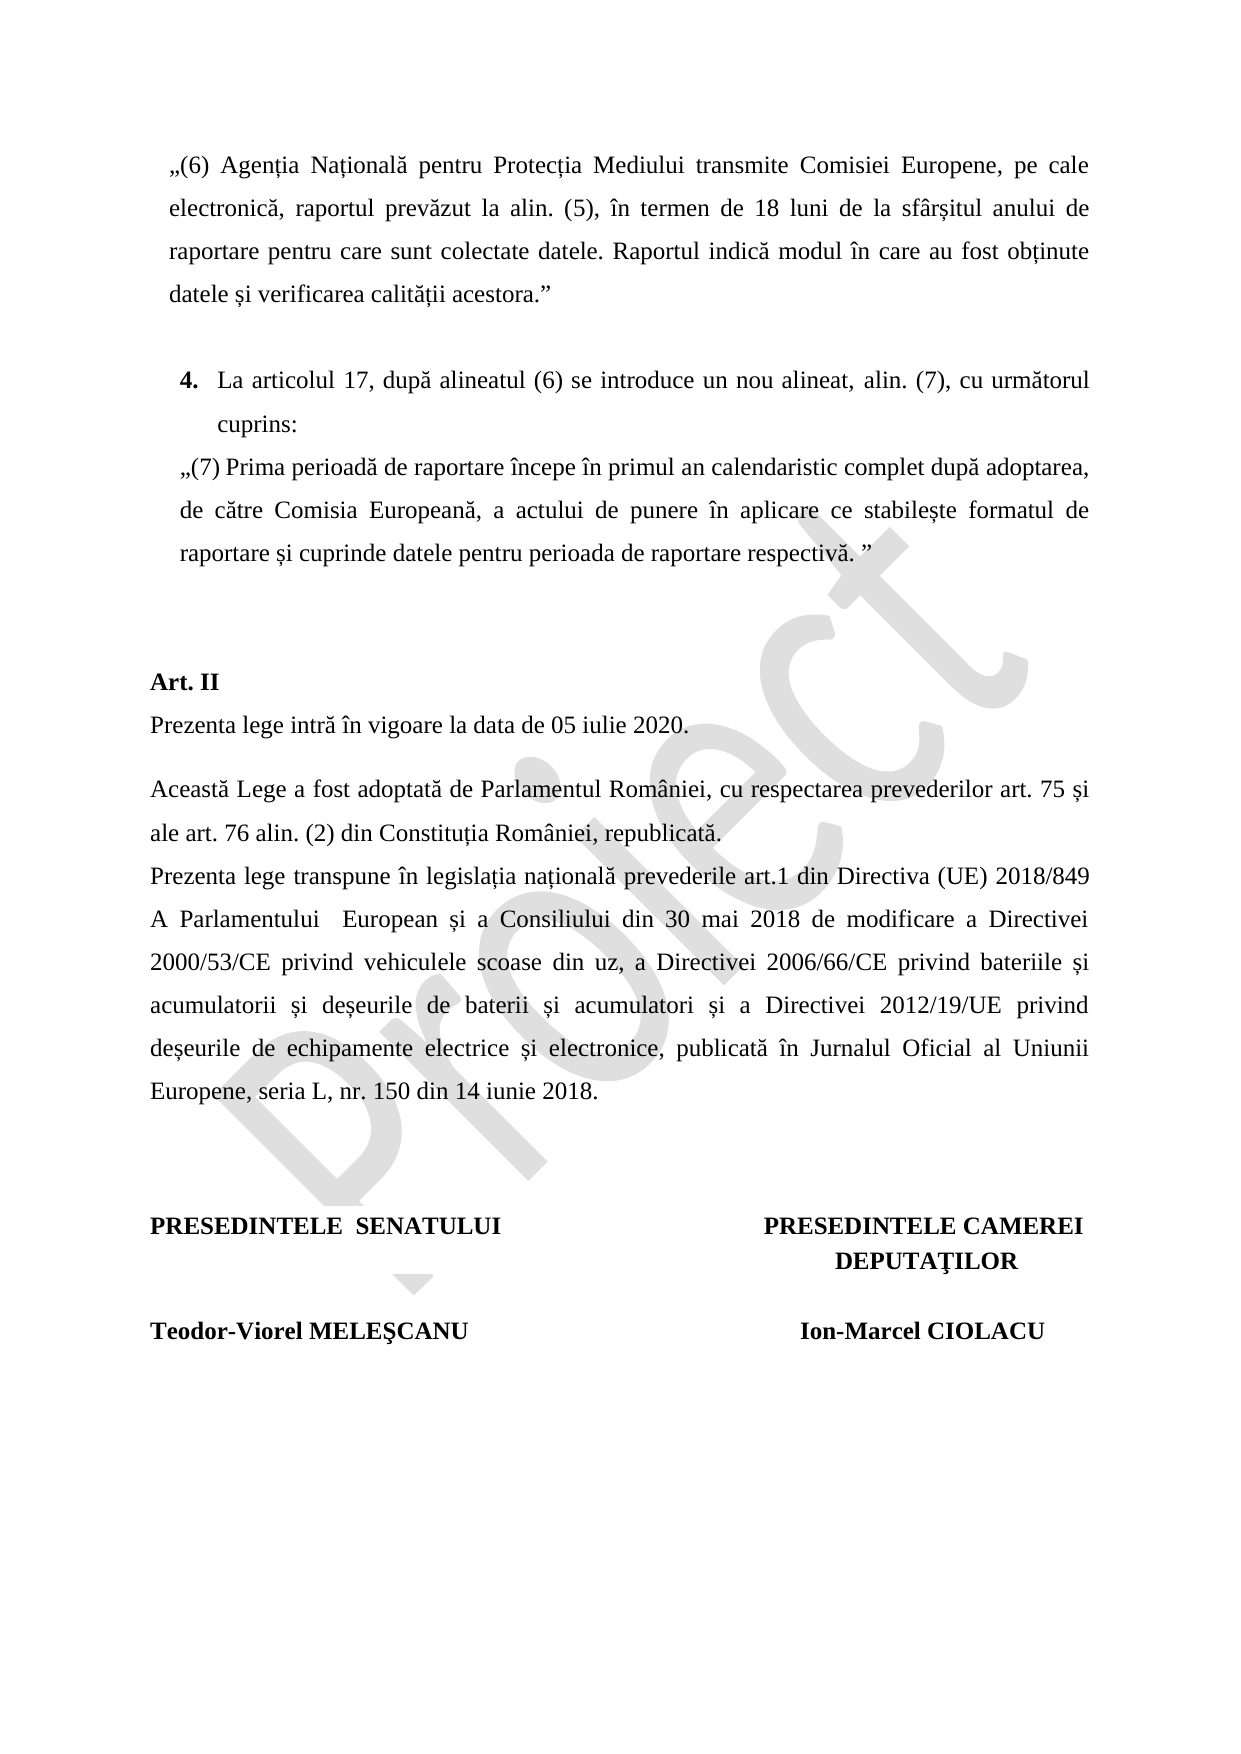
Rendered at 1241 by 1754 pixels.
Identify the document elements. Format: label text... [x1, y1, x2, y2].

text Această Lege a fost adoptată de Parlamentul României, cu respectarea prevederilor art. 75 și ale art. 76 alin. (2) din Constituția României, republicată. [150, 774, 1090, 846]
text „(6) Agenția Națională pentru Protecția Mediului transmite Comisiei Europene, pe cale electronică, raportul prevăzut la alin. (5), în termen de 18 luni de la sfârșitul anului de raportare pentru care sunt colectate datele. Raportul indică modul în care au fost obținute datele și verificarea calității acestora.” [169, 150, 1090, 308]
text Prezenta lege transpune în legislația națională prevederile art.1 din Directiva (UE) 2018/849 A Parlamentului European și a Consiliului din 30 mai 2018 de modificare a Directivei 2000/53/CE privind vehiculele scoase din uz, a Directivei 2006/66/CE privind bateriile și acumulatorii și deșeurile de baterii și acumulatori și a Directivei 2012/19/UE privind deșeurile de echipamente electrice și electronice, publicată în Jurnalul Oficial al Uniunii Europene, seria L, nr. 150 din 14 iunie 2018. [150, 861, 1090, 1105]
text PRESEDINTELE SENATULUI PRESEDINTELE CAMEREI [150, 1206, 1090, 1240]
subtitle Teodor-Viorel MELEŞCANU Ion-Marcel CIOLACU [150, 1316, 1090, 1345]
text Prezenta lege intră în vigoare la data de 05 iulie 2020. [150, 711, 1090, 739]
text DEPUTAŢILOR [150, 1240, 1090, 1274]
text Art. II [150, 667, 1090, 696]
text „(7) Prima perioadă de raportare începe în primul an calendaristic complet după adoptarea, de către Comisia Europeană, a actului de punere în aplicare ce stabilește formatul de raportare și cuprinde datele pentru perioada de raportare respectivă. ” [179, 452, 1090, 567]
list La articolul 17, după alineatul (6) se introduce un nou alineat, alin. (7), cu următorul cuprins: [179, 366, 1090, 437]
